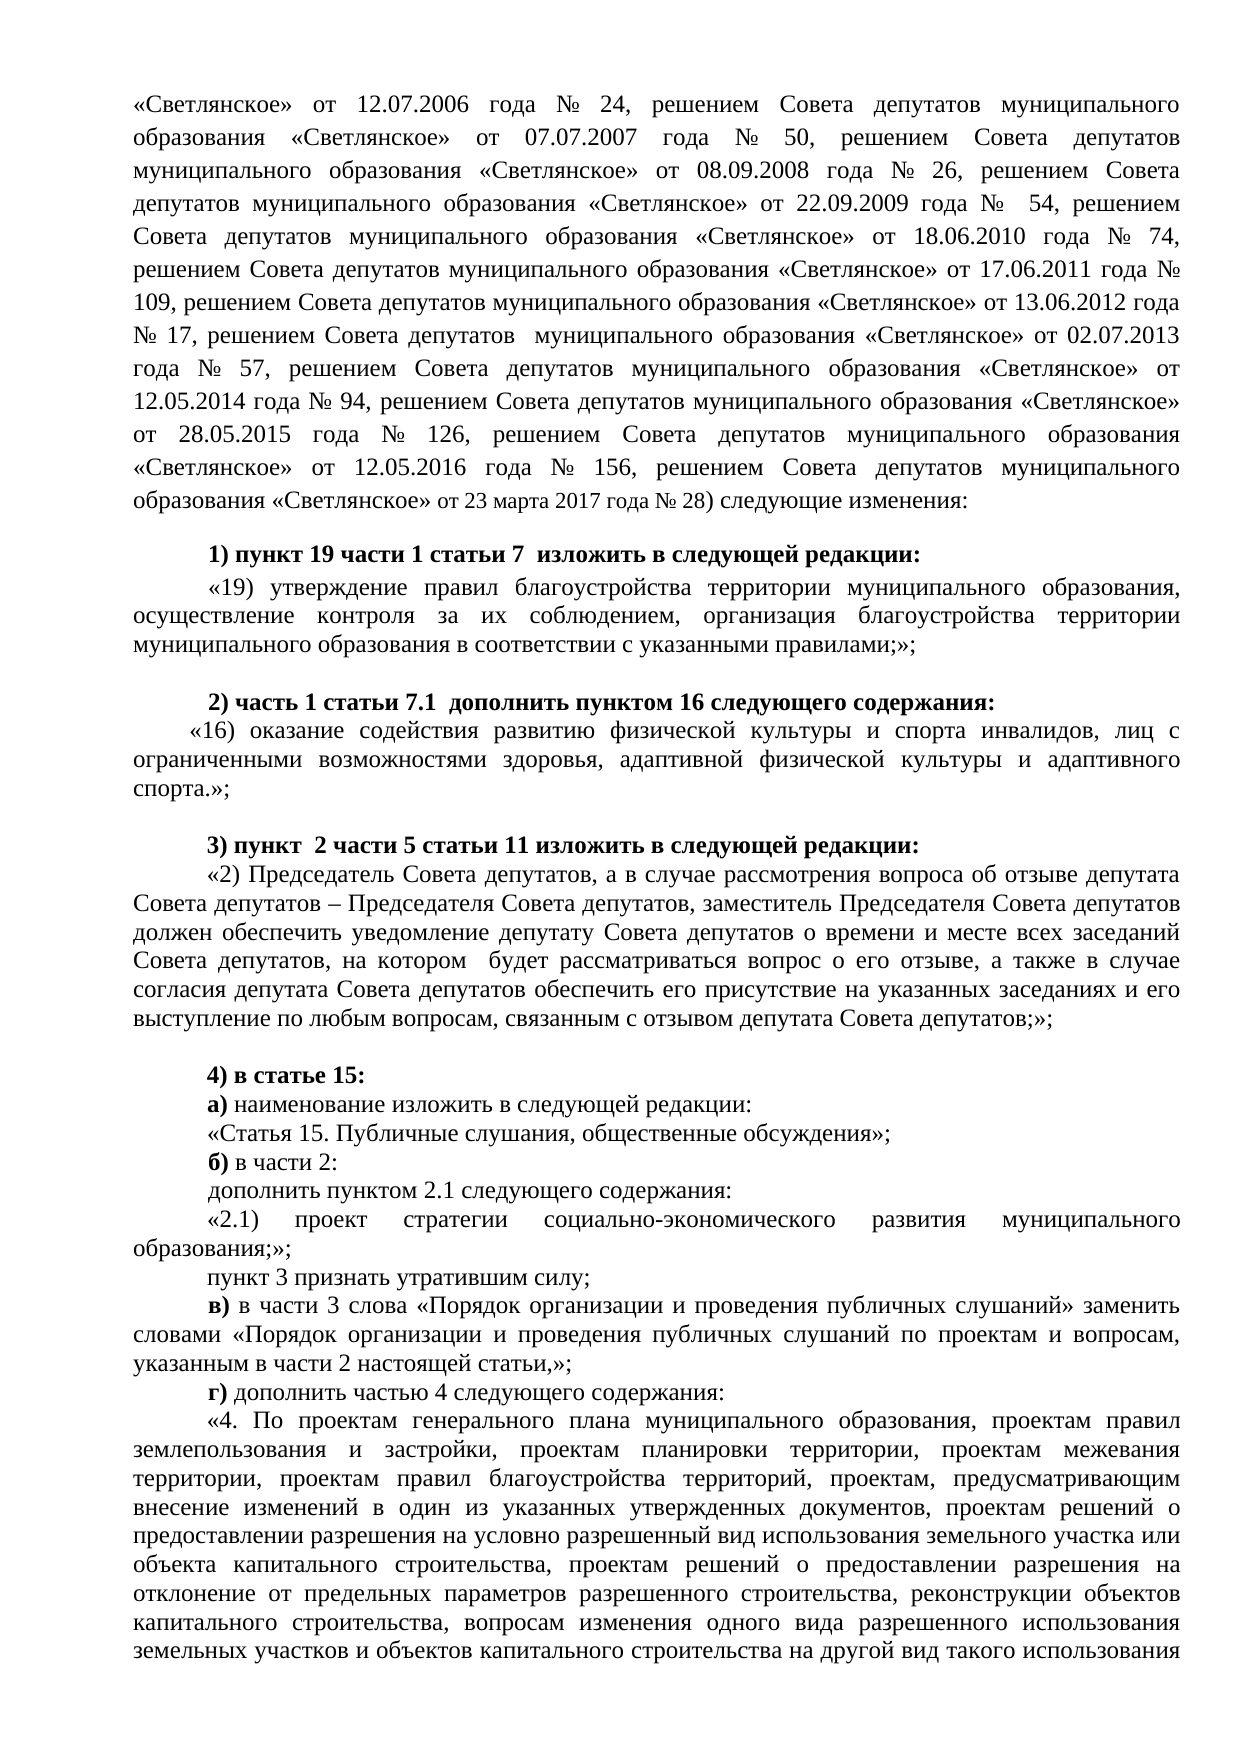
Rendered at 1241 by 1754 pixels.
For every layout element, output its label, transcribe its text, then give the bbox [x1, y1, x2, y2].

text 4) в статье 15: [133, 1061, 1181, 1089]
text пункт 3 признать утратившим силу; [133, 1262, 1181, 1291]
text «19) утверждение правил благоустройства территории муниципального образования, осуществление контроля за их соблюдением, организация благоустройства территории муниципального образования в соответствии с указанными правилами;»; [133, 572, 1181, 658]
text 3) пункт 2 части 5 статьи 11 изложить в следующей редакции: [133, 831, 1181, 859]
text дополнить пунктом 2.1 следующего содержания: [133, 1176, 1181, 1204]
text в) в части 3 слова «Порядок организации и проведения публичных слушаний» заменить словами «Порядок организации и проведения публичных слушаний по проектам и вопросам, указанным в части 2 настоящей статьи,»; [133, 1291, 1181, 1377]
text 1) пункт 19 части 1 статьи 7 изложить в следующей редакции: [133, 539, 1181, 567]
text «Статья 15. Публичные слушания, общественные обсуждения»; [133, 1118, 1181, 1147]
text «2.1) проект стратегии социально-экономического развития муниципального образования;»; [133, 1204, 1181, 1262]
text б) в части 2: [133, 1147, 1181, 1176]
text 2) часть 1 статьи 7.1 дополнить пунктом 16 следующего содержания: [133, 687, 1181, 716]
text г) дополнить частью 4 следующего содержания: [133, 1377, 1181, 1406]
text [133, 1406, 1181, 1664]
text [133, 89, 1181, 514]
text «2) Председатель Совета депутатов, а в случае рассмотрения вопроса об отзыве депутата Совета депутатов – Председателя Совета депутатов, заместитель Председателя Совета депутатов должен обеспечить уведомление депутату Совета депутатов о времени и месте всех заседаний Совета депутатов, на котором будет рассматриваться вопрос о его отзыве, а также в случае согласия депутата Совета депутатов обеспечить его присутствие на указанных заседаниях и его выступление по любым вопросам, связанным с отзывом депутата Совета депутатов;»; [133, 859, 1181, 1032]
text «16) оказание содействия развитию физической культуры и спорта инвалидов, лиц с ограниченными возможностями здоровья, адаптивной физической культуры и адаптивного спорта.»; [133, 716, 1181, 802]
text а) наименование изложить в следующей редакции: [133, 1089, 1181, 1118]
